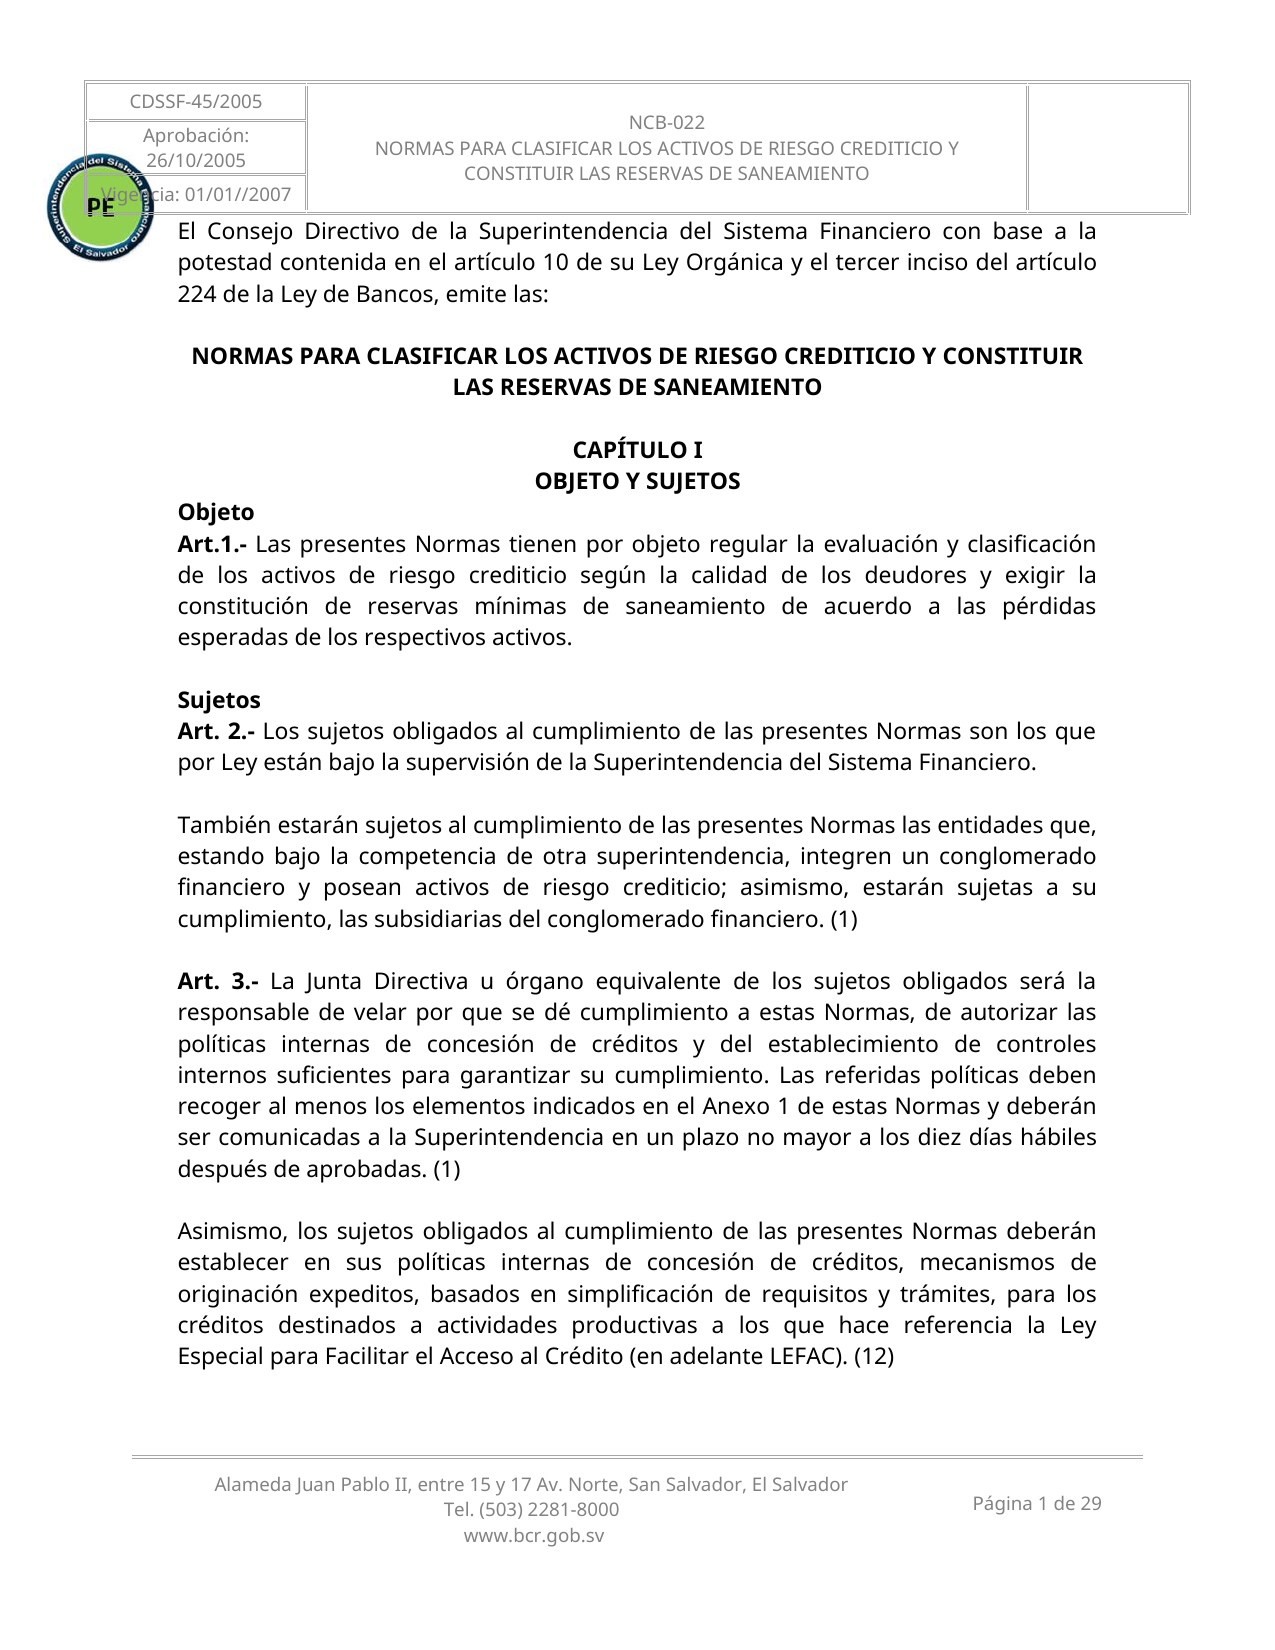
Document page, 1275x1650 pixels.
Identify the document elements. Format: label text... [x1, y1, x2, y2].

text El Consejo Directivo de la Superintendencia del Sistema Financiero con base a la potestad contenida en el artículo 10 de su Ley Orgánica y el tercer inciso del artículo 224 de la Ley de Bancos, emite las: [177, 215, 1098, 309]
text CAPÍTULO I [177, 434, 1098, 465]
text También estarán sujetos al cumplimiento de las presentes Normas las entidades que, estando bajo la competencia de otra superintendencia, integren un conglomerado financiero y posean activos de riesgo crediticio; asimismo, estarán sujetas a su cumplimiento, las subsidiarias del conglomerado financiero. (1) [177, 809, 1098, 934]
picture [41, 147, 154, 263]
text Sujetos [177, 684, 1098, 715]
text OBJETO Y SUJETOS [177, 465, 1098, 496]
text Objeto [177, 496, 1098, 528]
text Art. 3.- La Junta Directiva u órgano equivalente de los sujetos obligados será la responsable de velar por que se dé cumplimiento a estas Normas, de autorizar las políticas internas de concesión de créditos y del establecimiento de controles internos suficientes para garantizar su cumplimiento. Las referidas políticas deben recoger al menos los elementos indicados en el Anexo 1 de estas Normas y deberán ser comunicadas a la Superintendencia en un plazo no mayor a los diez días hábiles después de aprobadas. (1) [177, 965, 1098, 1184]
text NORMAS PARA CLASIFICAR LOS ACTIVOS DE RIESGO CREDITICIO Y CONSTITUIR LAS RESERVAS DE SANEAMIENTO [177, 340, 1098, 403]
text Art. 2.- Los sujetos obligados al cumplimiento de las presentes Normas son los que por Ley están bajo la supervisión de la Superintendencia del Sistema Financiero. [177, 715, 1098, 778]
text Art.1.- Las presentes Normas tienen por objeto regular la evaluación y clasificación de los activos de riesgo crediticio según la calidad de los deudores y exigir la constitución de reservas mínimas de saneamiento de acuerdo a las pérdidas esperadas de los respectivos activos. [177, 528, 1098, 653]
text El Consejo Directivo de la Superintendencia del Sistema Financiero con base a la potestad contenida en el artículo 10 de su Ley Orgánica y el tercer inciso del artículo 224 de la Ley de Bancos, emite las: [177, 148, 1098, 212]
text Asimismo, los sujetos obligados al cumplimiento de las presentes Normas deberán establecer en sus políticas internas de concesión de créditos, mecanismos de originación expeditos, basados en simplificación de requisitos y trámites, para los créditos destinados a actividades productivas a los que hace referencia la Ley Especial para Facilitar el Acceso al Crédito (en adelante LEFAC). (12) [177, 1215, 1098, 1371]
picture [85, 147, 154, 214]
